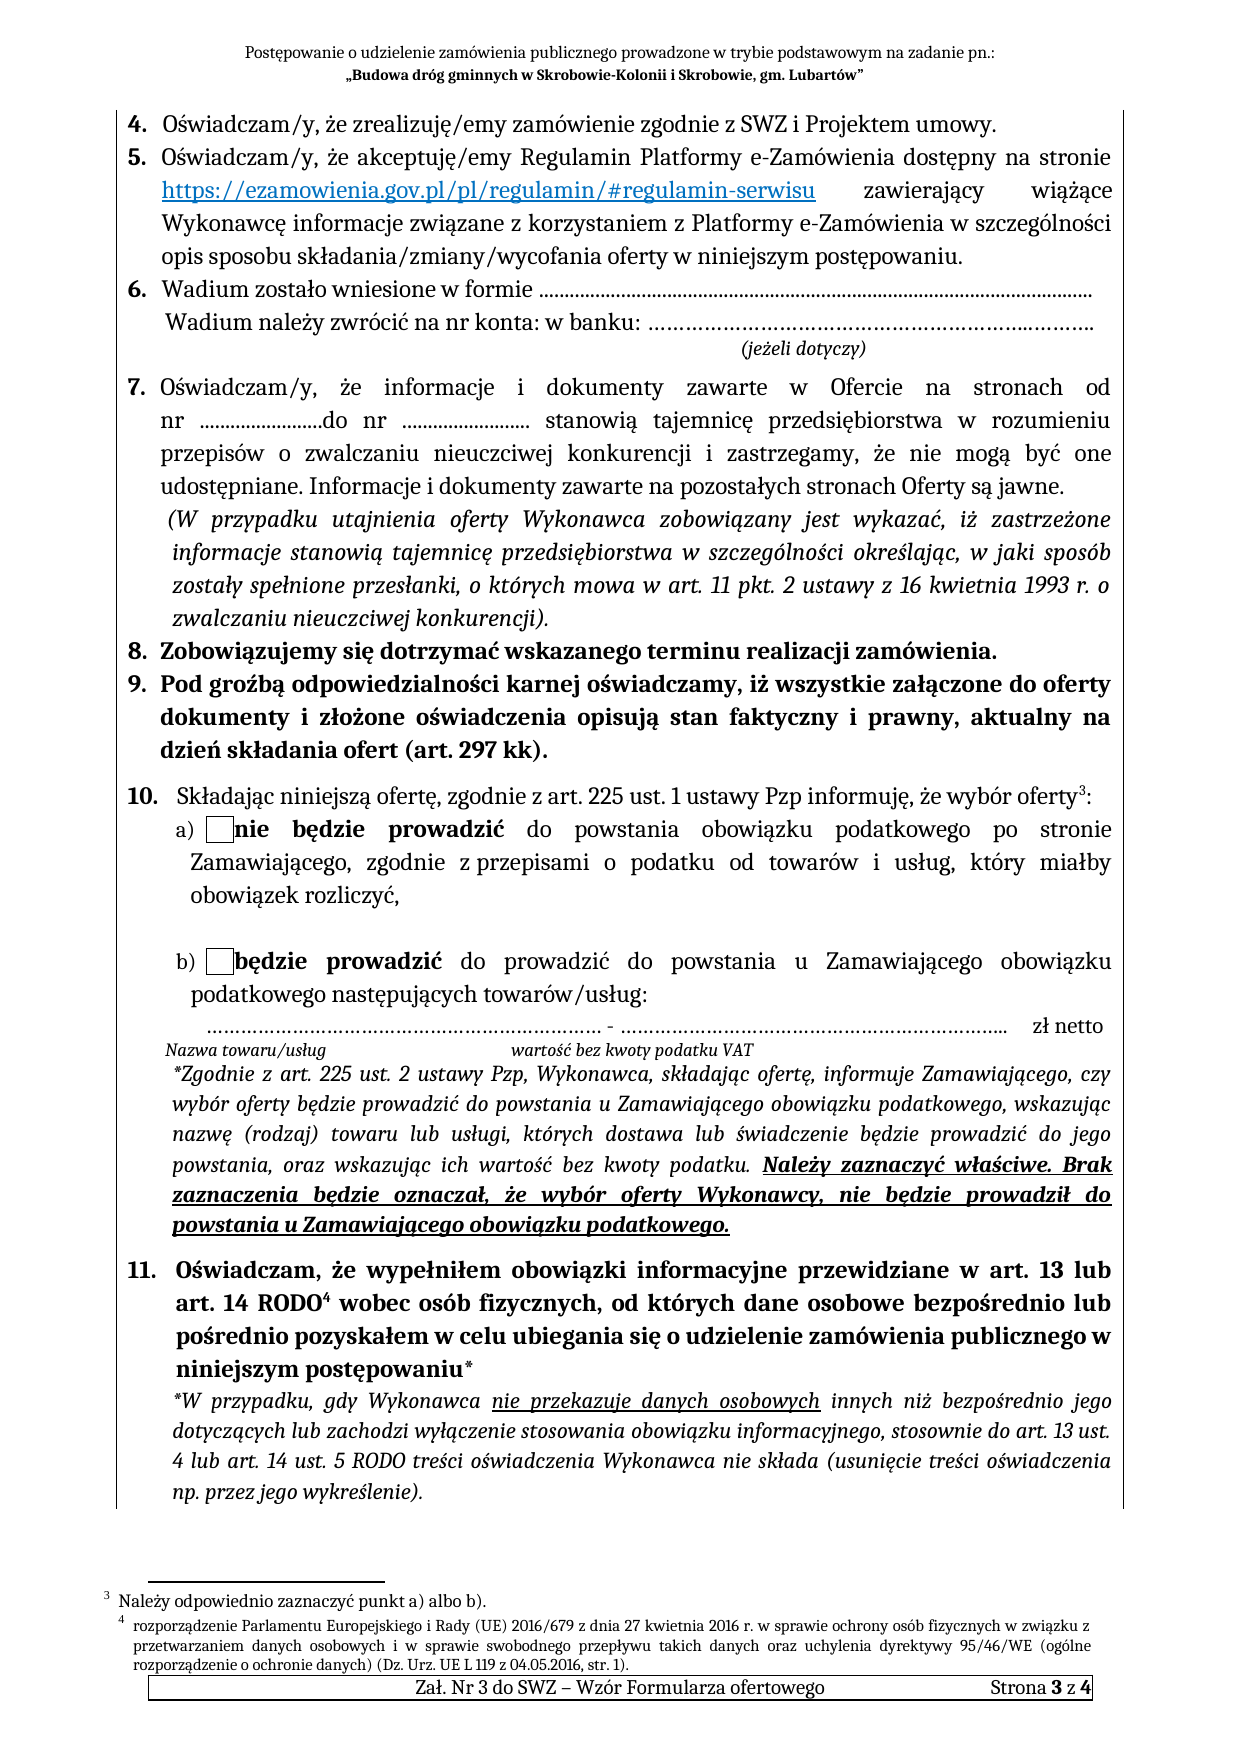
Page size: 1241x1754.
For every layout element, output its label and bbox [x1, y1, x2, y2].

table_cell [117, 110, 1123, 1509]
